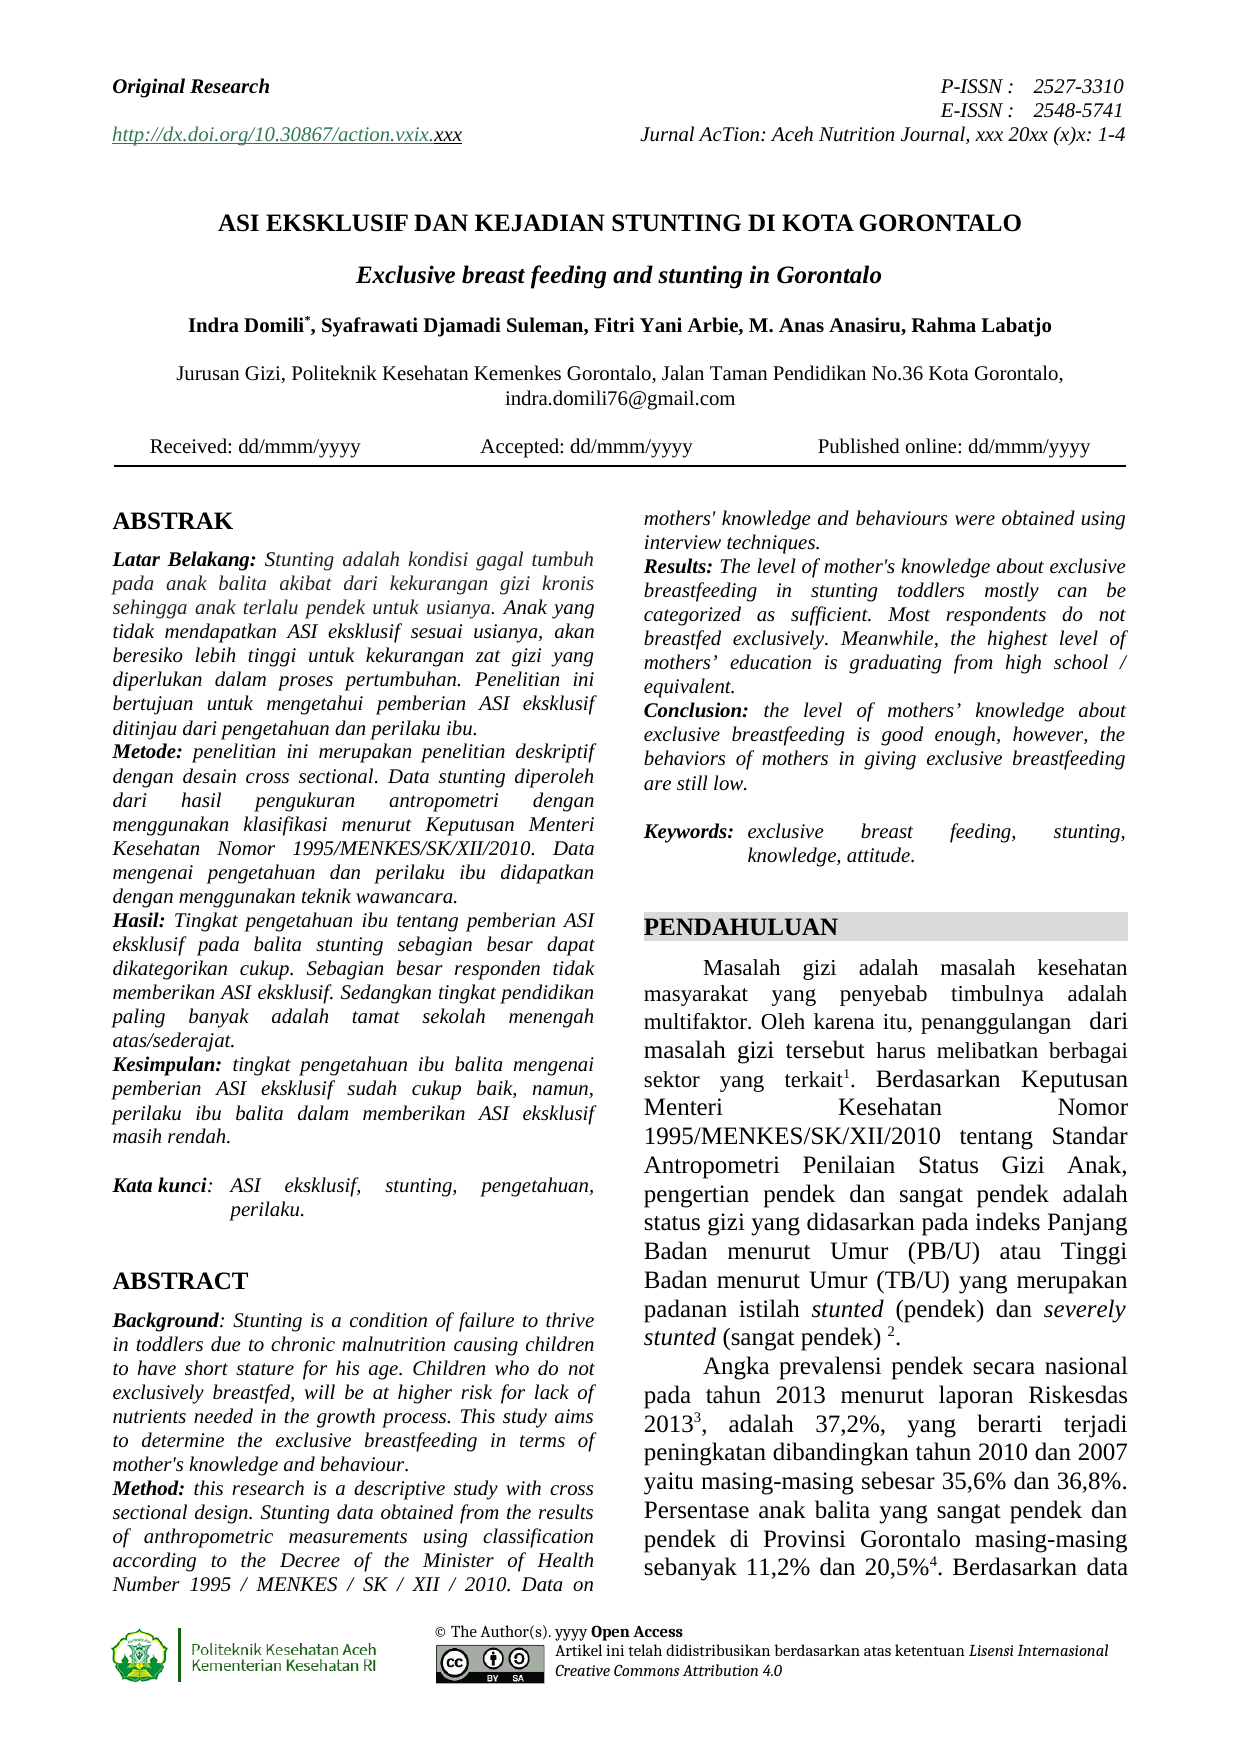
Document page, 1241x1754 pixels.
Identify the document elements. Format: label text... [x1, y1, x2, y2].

subtitle ASI EKSKLUSIF DAN KEJADIAN STUNTING DI KOTA GORONTALO [112, 208, 1128, 236]
text Kesimpulan: tingkat pengetahuan ibu balita mengenai pemberian ASI eksklusif sudah cukup baik, namun, perilaku ibu balita dalam memberikan ASI eksklusif masih rendah. [112, 1052, 596, 1148]
text Background: Stunting is a condition of failure to thrive in toddlers due to chronic malnutrition causing children to have short stature for his age. Children who do not exclusively breastfed, will be at higher risk for lack of nutrients needed in the growth process. This study aims to determine the exclusive breastfeeding in terms of mother's knowledge and behaviour. [112, 1308, 596, 1476]
text Exclusive breast feeding and stunting in Gorontalo [112, 260, 1128, 289]
text Indra Domili*, Syafrawati Djamadi Suleman, Fitri Yani Arbie, M. Anas Anasiru, Rahma Labatjo [112, 313, 1128, 337]
picture [436, 1644, 545, 1684]
subtitle PENDAHULUAN [644, 912, 1128, 941]
text Jurusan Gizi, Politeknik Kesehatan Kemenkes Gorontalo, Jalan Taman Pendidikan No.36 Kota Gorontalo, indra.domili76@gmail.com [112, 361, 1128, 409]
text ABSTRACT [112, 1266, 596, 1295]
text Conclusion: the level of mothers’ knowledge about exclusive breastfeeding is good enough, however, the behaviors of mothers in giving exclusive breastfeeding are still low. [644, 698, 1128, 794]
subtitle ABSTRAK [112, 506, 596, 534]
picture [106, 1628, 378, 1682]
text Kata kunci: ASI eksklusif, stunting, pengetahuan, perilaku. [112, 1173, 596, 1221]
text Received: dd/mmm/yyyy Accepted: dd/mmm/yyyy Published online: dd/mmm/yyyy [112, 433, 1128, 458]
text Hasil: Tingkat pengetahuan ibu tentang pemberian ASI eksklusif pada balita stunting sebagian besar dapat dikategorikan cukup. Sebagian besar responden tidak memberikan ASI eksklusif. Sedangkan tingkat pendidikan paling banyak adalah tamat sekolah menengah atas/sederajat. [112, 908, 596, 1052]
text Masalah gizi adalah masalah kesehatan masyarakat yang penyebab timbulnya adalah multifaktor. Oleh karena itu, penanggulangan dari masalah gizi tersebut harus melibatkan berbagai sektor yang terkait1. Berdasarkan Keputusan Menteri Kesehatan Nomor 1995/MENKES/SK/XII/2010 tentang Standar Antropometri Penilaian Status Gizi Anak, pengertian pendek dan sangat pendek adalah status gizi yang didasarkan pada indeks Panjang Badan menurut Umur (PB/U) atau Tinggi Badan menurut Umur (TB/U) yang merupakan padanan istilah stunted (pendek) dan severely stunted (sangat pendek) 2. [644, 953, 1128, 1351]
text Method: this research is a descriptive study with cross sectional design. Stunting data obtained from the results of anthropometric measurements using classification according to the Decree of the Minister of Health Number 1995 / MENKES / SK / XII / 2010. Data on mothers' knowledge and behaviours were obtained using interview techniques. [644, 506, 1128, 554]
text Latar Belakang: Stunting adalah kondisi gagal tumbuh pada anak balita akibat dari kekurangan gizi kronis sehingga anak terlalu pendek untuk usianya. Anak yang tidak mendapatkan ASI eksklusif sesuai usianya, akan beresiko lebih tinggi untuk kekurangan zat gizi yang diperlukan dalam proses pertumbuhan. Penelitian ini bertujuan untuk mengetahui pemberian ASI eksklusif ditinjau dari pengetahuan dan perilaku ibu. [112, 547, 596, 739]
text Metode: penelitian ini merupakan penelitian deskriptif dengan desain cross sectional. Data stunting diperoleh dari hasil pengukuran antropometri dengan menggunakan klasifikasi menurut Keputusan Menteri Kesehatan Nomor 1995/MENKES/SK/XII/2010. Data mengenai pengetahuan dan perilaku ibu didapatkan dengan menggunakan teknik wawancara. [112, 739, 596, 908]
text Keywords: exclusive breast feeding, stunting, knowledge, attitude. [644, 818, 1128, 867]
text Method: this research is a descriptive study with cross sectional design. Stunting data obtained from the results of anthropometric measurements using classification according to the Decree of the Minister of Health Number 1995 / MENKES / SK / XII / 2010. Data on mothers' knowledge and behaviours were obtained using interview techniques. [112, 1476, 596, 1596]
text Results: The level of mother's knowledge about exclusive breastfeeding in stunting toddlers mostly can be categorized as sufficient. Most respondents do not breastfed exclusively. Meanwhile, the highest level of mothers’ education is graduating from high school / equivalent. [644, 554, 1128, 698]
